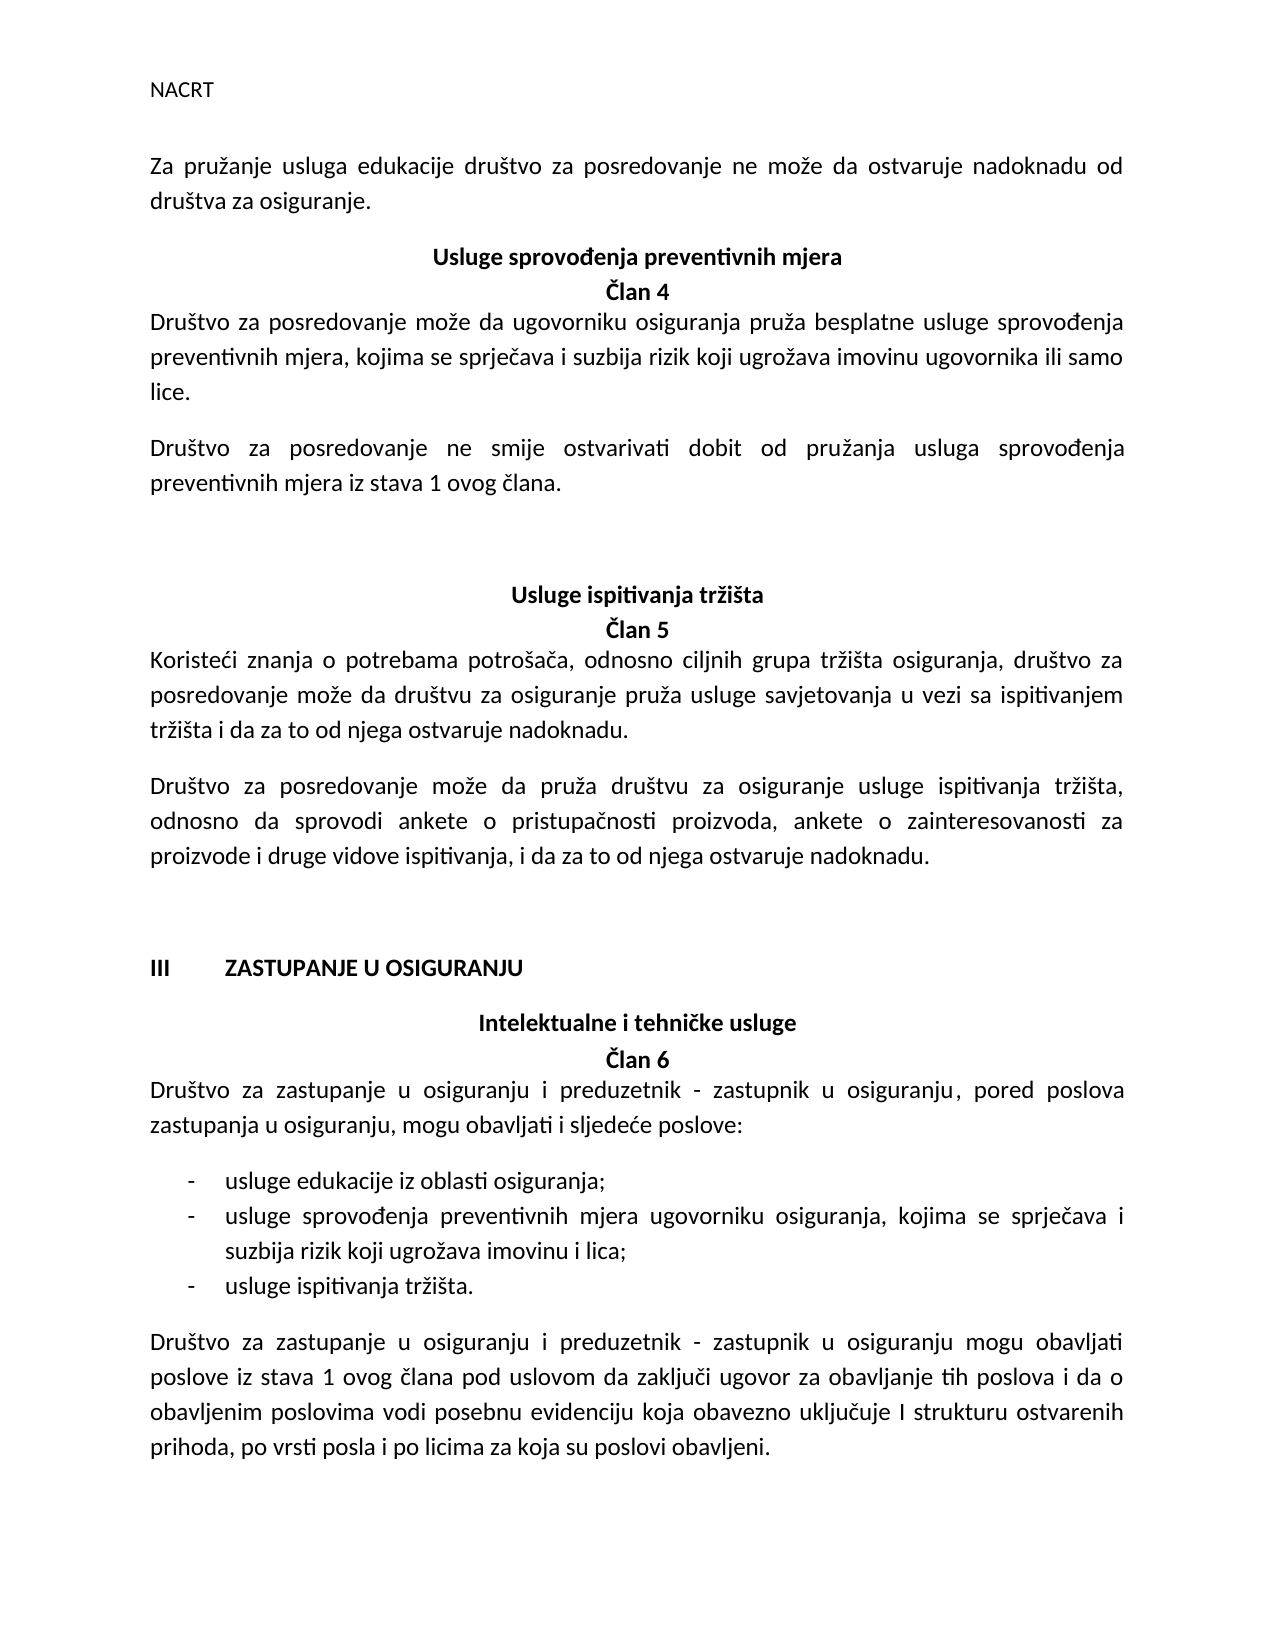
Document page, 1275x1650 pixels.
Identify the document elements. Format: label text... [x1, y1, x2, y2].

text Koristeći znanja o potrebama potrošača, odnosno ciljnih grupa tržišta osiguranja, društvo za posredovanje može da društvu za osiguranje pruža usluge savjetovanja u vezi sa ispitivanjem tržišta i da za to od njega ostvaruje nadoknadu. [150, 644, 1125, 745]
text Usluge ispitivanja tržišta [150, 579, 1125, 609]
text Društvo za posredovanje može da ugovorniku osiguranja pruža besplatne usluge sprovođenja preventivnih mjera, kojima se sprječava i suzbija rizik koji ugrožava imovinu ugovornika ili samo lice. [150, 306, 1125, 407]
text Član 4 [150, 276, 1125, 306]
text Društvo za zastupanje u osiguranju i preduzetnik - zastupnik u osiguranju mogu obavljati poslove iz stava 1 ovog člana pod uslovom da zaključi ugovor za obavljanje tih poslova i da o obavljenim poslovima vodi posebnu evidenciju koja obavezno uključuje I strukturu ostvarenih prihoda, po vrsti posla i po licima za koja su poslovi obavljeni. [150, 1326, 1125, 1462]
text Društvo za zastupanje u osiguranju i preduzetnik - zastupnik u osiguranju, pored poslova zastupanja u osiguranju, mogu obavljati i sljedeće poslove: [150, 1075, 1125, 1140]
text Društvo za posredovanje može da pruža društvu za osiguranje usluge ispitivanja tržišta, odnosno da sprovodi ankete o pristupačnosti proizvoda, ankete o zainteresovanosti za proizvode i druge vidove ispitivanja, i da za to od njega ostvaruje nadoknadu. [150, 770, 1125, 871]
text Intelektualne i tehničke usluge [150, 1007, 1125, 1038]
text III ZASTUPANJE U OSIGURANJU [150, 952, 1125, 982]
list usluge edukacije iz oblasti osiguranja; [187, 1166, 1125, 1196]
text Usluge sprovođenja preventivnih mjera [150, 241, 1125, 271]
text Za pružanje usluga edukacije društvo za posredovanje ne može da ostvaruje nadoknadu od društva za osiguranje. [150, 150, 1125, 216]
text Društvo za posredovanje ne smije ostvarivati dobit od pružanja usluga sprovođenja preventivnih mjera iz stava 1 ovog člana. [150, 432, 1125, 498]
list usluge ispitivanja tržišta. [187, 1271, 1125, 1301]
text Član 5 [150, 614, 1125, 644]
text Član 6 [150, 1044, 1125, 1075]
list usluge sprovođenja preventivnih mjera ugovorniku osiguranja, kojima se sprječava i suzbija rizik koji ugrožava imovinu i lica; [187, 1201, 1125, 1266]
